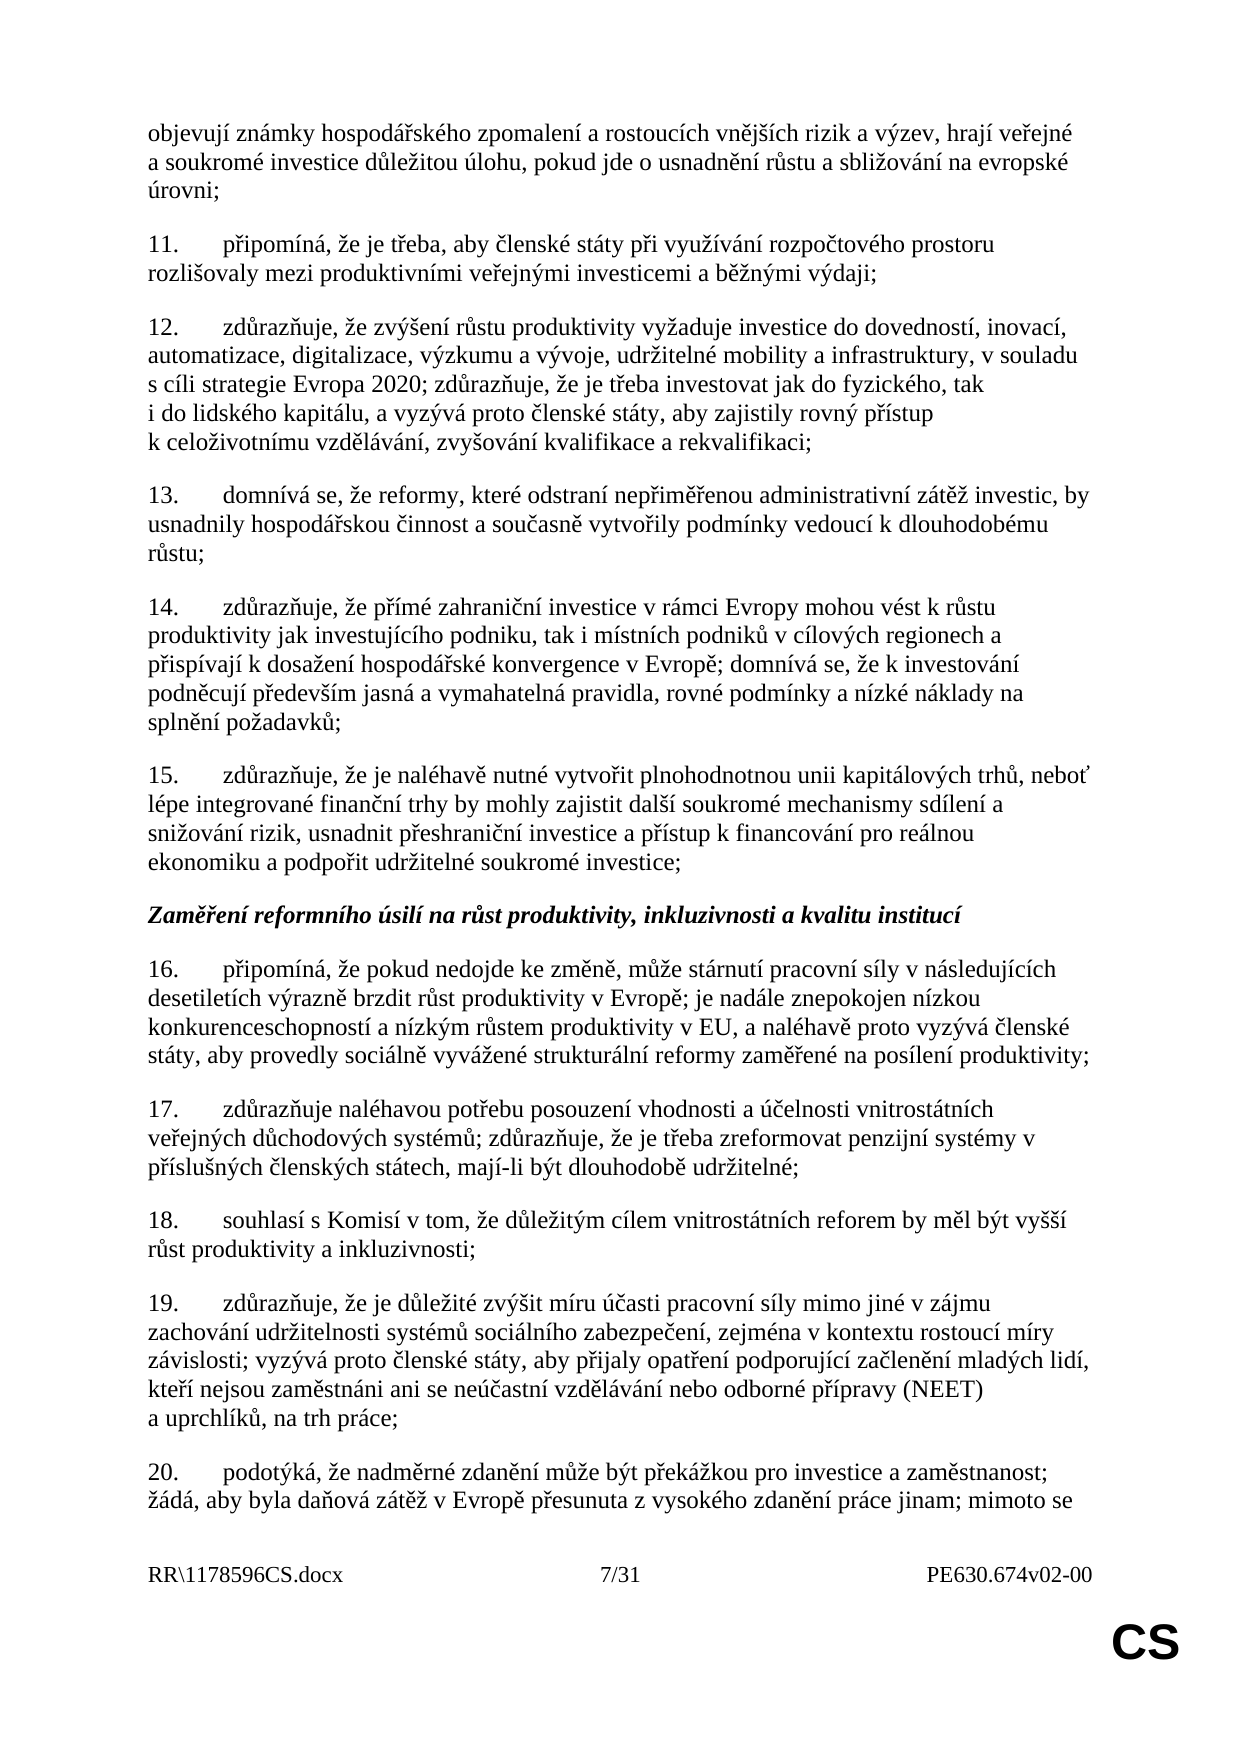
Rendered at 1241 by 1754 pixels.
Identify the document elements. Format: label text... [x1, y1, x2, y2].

text 18. souhlasí s Komisí v tom, že důležitým cílem vnitrostátních reforem by měl být vyšší růst produktivity a inkluzivnosti; [148, 1206, 1092, 1263]
text Zaměření reformního úsilí na růst produktivity, inkluzivnosti a kvalitu institucí [148, 901, 1092, 929]
text 11. připomíná, že je třeba, aby členské státy při využívání rozpočtového prostoru rozlišovaly mezi produktivními veřejnými investicemi a běžnými výdaji; [148, 229, 1092, 287]
text 16. připomíná, že pokud nedojde ke změně, může stárnutí pracovní síly v následujících desetiletích výrazně brzdit růst produktivity v Evropě; je nadále znepokojen nízkou konkurenceschopností a nízkým růstem produktivity v EU, a naléhavě proto vyzývá členské státy, aby provedly sociálně vyvážené strukturální reformy zaměřené na posílení produktivity; [148, 954, 1092, 1069]
text 19. zdůrazňuje, že je důležité zvýšit míru účasti pracovní síly mimo jiné v zájmu zachování udržitelnosti systémů sociálního zabezpečení, zejména v kontextu rostoucí míry závislosti; vyzývá proto členské státy, aby přijaly opatření podporující začlenění mladých lidí, kteří nejsou zaměstnáni ani se neúčastní vzdělávání nebo odborné přípravy (NEET) a uprchlíků, na trh práce; [148, 1288, 1092, 1432]
text 14. zdůrazňuje, že přímé zahraniční investice v rámci Evropy mohou vést k růstu produktivity jak investujícího podniku, tak i místních podniků v cílových regionech a přispívají k dosažení hospodářské konvergence v Evropě; domnívá se, že k investování podněcují především jasná a vymahatelná pravidla, rovné podmínky a nízké náklady na splnění požadavků; [148, 592, 1092, 736]
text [148, 1457, 1092, 1514]
text 15. zdůrazňuje, že je naléhavě nutné vytvořit plnohodnotnou unii kapitálových trhů, neboť lépe integrované finanční trhy by mohly zajistit další soukromé mechanismy sdílení a snižování rizik, usnadnit přeshraniční investice a přístup k financování pro reálnou ekonomiku a podpořit udržitelné soukromé investice; [148, 761, 1092, 876]
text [148, 118, 1092, 204]
text 12. zdůrazňuje, že zvýšení růstu produktivity vyžaduje investice do dovedností, inovací, automatizace, digitalizace, výzkumu a vývoje, udržitelné mobility a infrastruktury, v souladu s cíli strategie Evropa 2020; zdůrazňuje, že je třeba investovat jak do fyzického, tak i do lidského kapitálu, a vyzývá proto členské státy, aby zajistily rovný přístup k celoživotnímu vzdělávání, zvyšování kvalifikace a rekvalifikaci; [148, 312, 1092, 456]
text 13. domnívá se, že reformy, které odstraní nepřiměřenou administrativní zátěž investic, by usnadnily hospodářskou činnost a současně vytvořily podmínky vedoucí k dlouhodobému růstu; [148, 481, 1092, 567]
text 17. zdůrazňuje naléhavou potřebu posouzení vhodnosti a účelnosti vnitrostátních veřejných důchodových systémů; zdůrazňuje, že je třeba zreformovat penzijní systémy v příslušných členských státech, mají-li být dlouhodobě udržitelné; [148, 1094, 1092, 1181]
